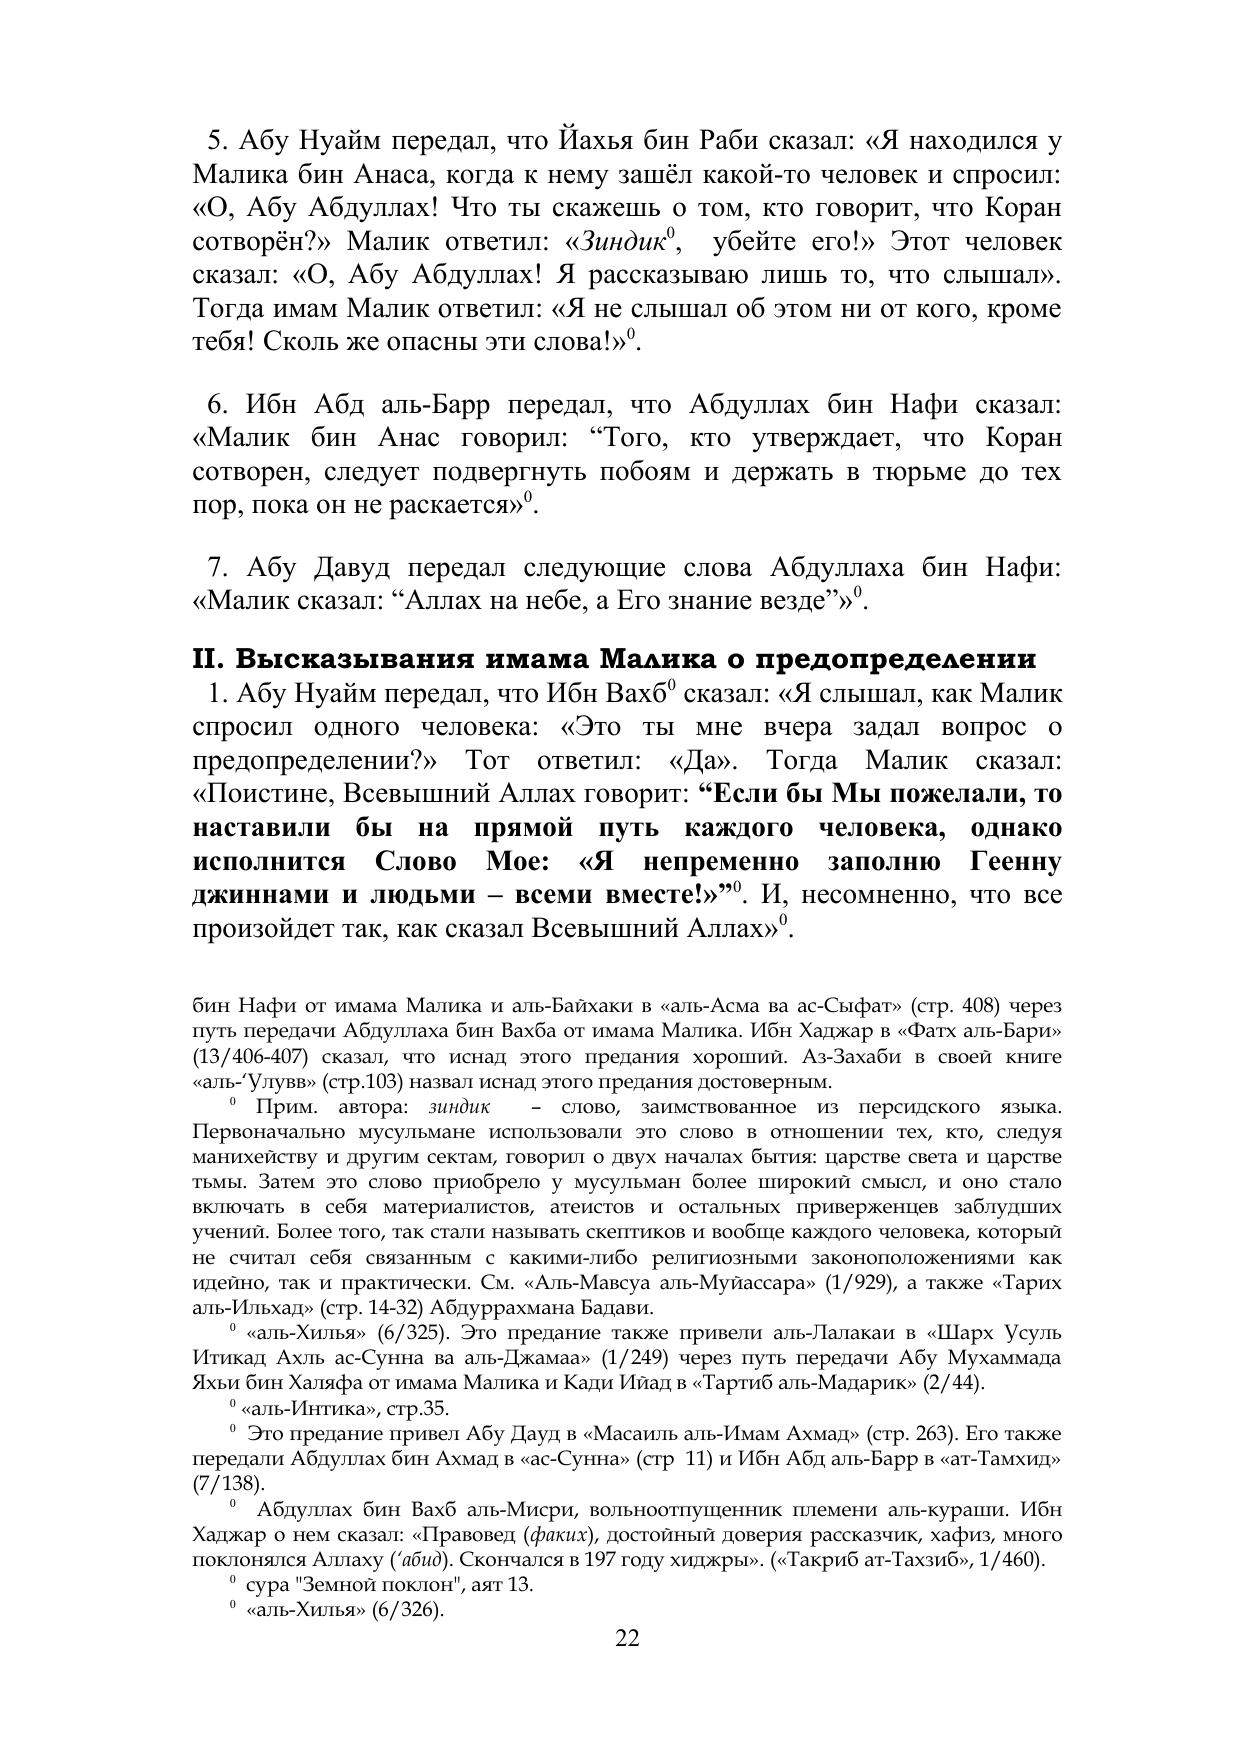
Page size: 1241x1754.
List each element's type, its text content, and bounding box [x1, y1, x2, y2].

text 6. Ибн Абд аль-Барр передал, что Абдуллах бин Нафи сказал: «Малик бин Анас говорил: “Того, кто утверждает, что Коран сотворен, следует подвергнуть побоям и держать в тюрьме до тех пор, пока он не раскается». [192, 386, 1063, 520]
text 1. Абу Нуайм передал, что Ибн Вахб сказал: «Я слышал, как Малик спросил одного человека: «Это ты мне вчера задал вопрос о предопределении?» Тот ответил: «Да». Тогда Малик сказал: «Поистине, Всевышний Аллах говорит: “Если бы Мы пожелали, то наставили бы на прямой путь каждого человека, однако исполнится Слово Мое: «Я непременно заполню Геенну джиннами и людьми – всеми вместе!»”. И, несомненно, что все произойдет так, как сказал Всевышний Аллах». [192, 675, 1063, 943]
text 5. Абу Нуайм передал, что Йахья бин Раби сказал: «Я находился у Малика бин Анаса, когда к нему зашёл какой-то человек и спросил: «О, Абу Абдуллах! Что ты скажешь о том, кто говорит, что Коран сотворён?» Малик ответил: «Зиндик, убейте его!» Этот человек сказал: «О, Абу Абдуллах! Я рассказываю лишь то, что слышал». Тогда имам Малик ответил: «Я не слышал об этом ни от кого, кроме тебя! Сколь же опасны эти слова!». [192, 122, 1063, 357]
text 7. Абу Давуд передал следующие слова Абдуллаха бин Нафи: «Малик сказал: “Аллах на небе, а Его знание везде”». [192, 549, 1063, 616]
text II. Высказывания имама Малика о предопределении [192, 641, 1063, 675]
